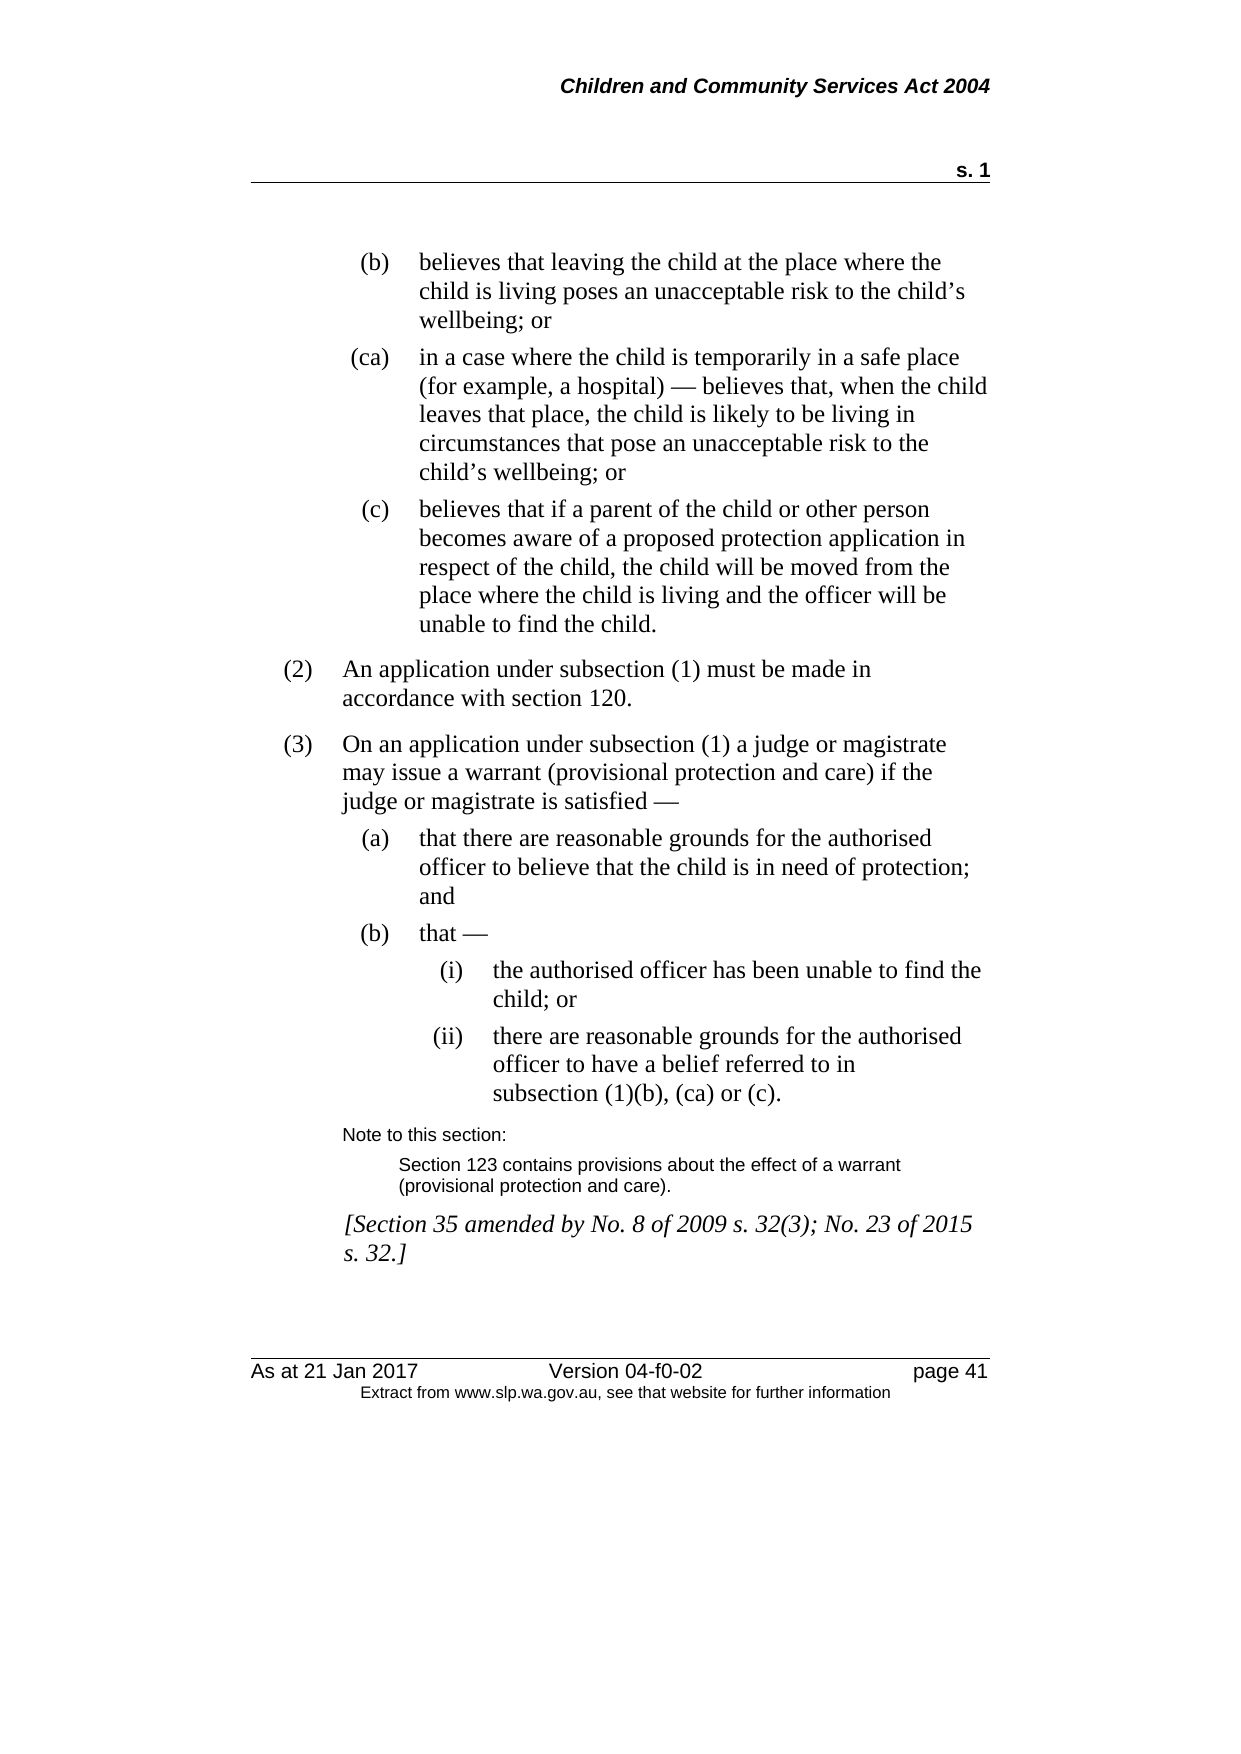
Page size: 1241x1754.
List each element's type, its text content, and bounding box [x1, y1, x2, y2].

text (a) that there are reasonable grounds for the authorised officer to believe that the child is in need of protection; and [251, 823, 990, 909]
text (2) An application under subsection (1) must be made in accordance with section 120. [251, 654, 990, 712]
text (i) the authorised officer has been unable to find the child; or [251, 955, 990, 1012]
text (b) that — [251, 918, 990, 947]
text Section 123 contains provisions about the effect of a warrant (provisional protection and care). [251, 1154, 990, 1197]
text (3) On an application under subsection (1) a judge or magistrate may issue a warrant (provisional protection and care) if the judge or magistrate is satisfied — [251, 729, 990, 815]
text (c) believes that if a parent of the child or other person becomes aware of a proposed protection application in respect of the child, the child will be moved from the place where the child is living and the officer will be unable to find the child. [251, 494, 990, 638]
text (ca) in a case where the child is temporarily in a safe place (for example, a hospital) — believes that, when the child leaves that place, the child is likely to be living in circumstances that pose an unacceptable risk to the child’s wellbeing; or [251, 342, 990, 486]
subtitle Note to this section: [251, 1124, 990, 1145]
text (b) believes that leaving the child at the place where the child is living poses an unacceptable risk to the child’s wellbeing; or [251, 247, 990, 334]
text (ii) there are reasonable grounds for the authorised officer to have a belief referred to in subsection (1)(b), (ca) or (c). [251, 1021, 990, 1107]
text [Section 35 amended by No. 8 of 2009 s. 32(3); No. 23 of 2015 s. 32.] [251, 1209, 990, 1267]
